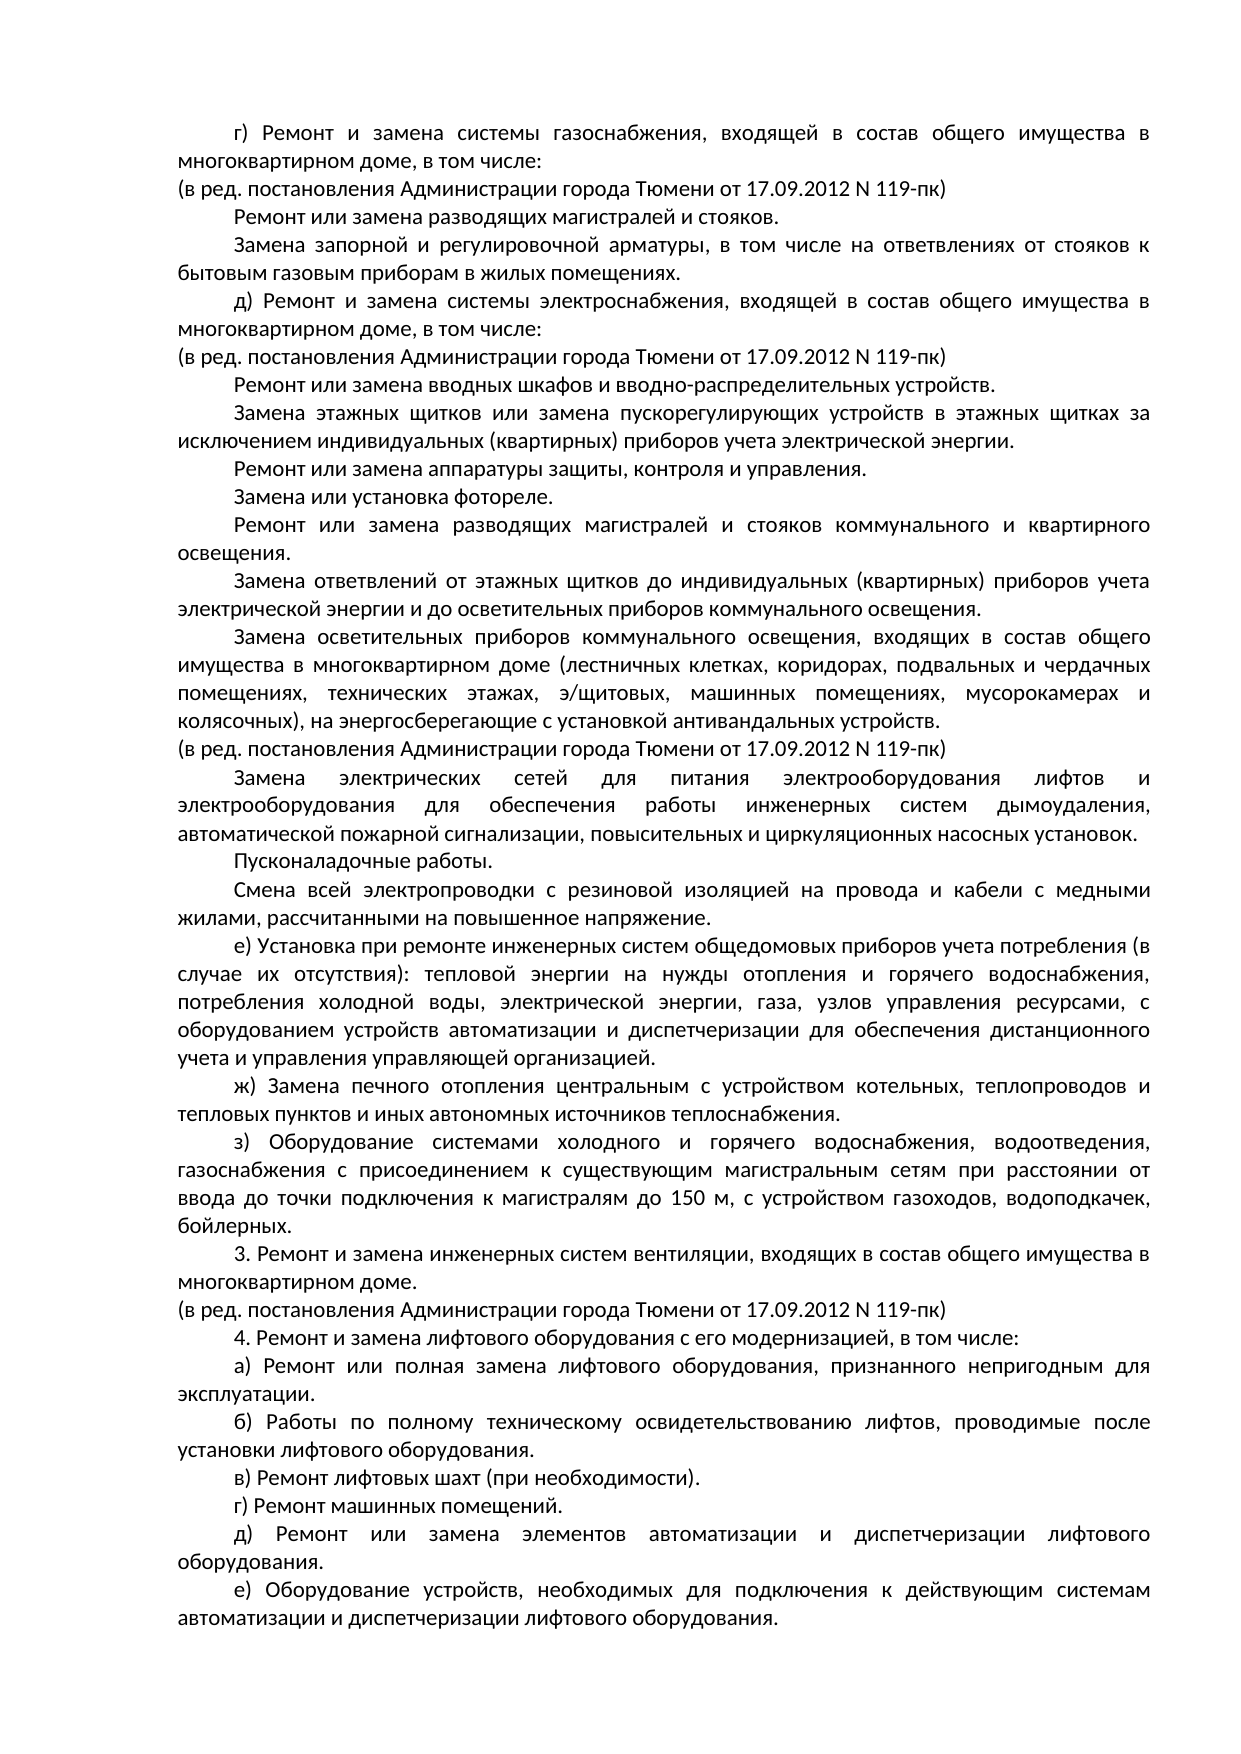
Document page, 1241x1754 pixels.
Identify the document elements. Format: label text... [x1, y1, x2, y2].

text б) Работы по полному техническому освидетельствованию лифтов, проводимые после установки лифтового оборудования. [177, 1407, 1152, 1463]
text г) Ремонт и замена системы газоснабжения, входящей в состав общего имущества в многоквартирном доме, в том числе: [177, 118, 1152, 174]
text а) Ремонт или полная замена лифтового оборудования, признанного непригодным для эксплуатации. [177, 1351, 1152, 1407]
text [177, 174, 1152, 202]
text Смена всей электропроводки с резиновой изоляцией на провода и кабели с медными жилами, рассчитанными на повышенное напряжение. [177, 875, 1152, 931]
text Ремонт или замена разводящих магистралей и стояков. [177, 202, 1152, 230]
text Замена электрических сетей для питания электрооборудования лифтов и электрооборудования для обеспечения работы инженерных систем дымоудаления, автоматической пожарной сигнализации, повысительных и циркуляционных насосных установок. [177, 763, 1152, 847]
text з) Оборудование системами холодного и горячего водоснабжения, водоотведения, газоснабжения с присоединением к существующим магистральным сетям при расстоянии от ввода до точки подключения к магистралям до 150 м, с устройством газоходов, водоподкачек, бойлерных. [177, 1127, 1152, 1239]
text е) Установка при ремонте инженерных систем общедомовых приборов учета потребления (в случае их отсутствия): тепловой энергии на нужды отопления и горячего водоснабжения, потребления холодной воды, электрической энергии, газа, узлов управления ресурсами, с оборудованием устройств автоматизации и диспетчеризации для обеспечения дистанционного учета и управления управляющей организацией. [177, 931, 1152, 1071]
text Ремонт или замена аппаратуры защиты, контроля и управления. [177, 454, 1152, 482]
text Замена осветительных приборов коммунального освещения, входящих в состав общего имущества в многоквартирном доме (лестничных клетках, коридорах, подвальных и чердачных помещениях, технических этажах, э/щитовых, машинных помещениях, мусорокамерах и колясочных), на энергосберегающие с установкой антивандальных устройств. [177, 622, 1152, 734]
text (в ред. постановления Администрации города Тюмени от 17.09.2012 N 119-пк) [177, 1295, 1152, 1323]
text (в ред. постановления Администрации города Тюмени от 17.09.2012 N 119-пк) [177, 734, 1152, 763]
text д) Ремонт или замена элементов автоматизации и диспетчеризации лифтового оборудования. [177, 1519, 1152, 1575]
text д) Ремонт и замена системы электроснабжения, входящей в состав общего имущества в многоквартирном доме, в том числе: [177, 286, 1152, 342]
text 4. Ремонт и замена лифтового оборудования с его модернизацией, в том числе: [177, 1323, 1152, 1351]
text (в ред. постановления Администрации города Тюмени от 17.09.2012 N 119-пк) [177, 342, 1152, 370]
text в) Ремонт лифтовых шахт (при необходимости). [177, 1463, 1152, 1491]
text Замена или установка фотореле. [177, 482, 1152, 510]
text Замена ответвлений от этажных щитков до индивидуальных (квартирных) приборов учета электрической энергии и до осветительных приборов коммунального освещения. [177, 566, 1152, 622]
text ж) Замена печного отопления центральным с устройством котельных, теплопроводов и тепловых пунктов и иных автономных источников теплоснабжения. [177, 1071, 1152, 1127]
text е) Оборудование устройств, необходимых для подключения к действующим системам автоматизации и диспетчеризации лифтового оборудования. [177, 1575, 1152, 1631]
text Замена запорной и регулировочной арматуры, в том числе на ответвлениях от стояков к бытовым газовым приборам в жилых помещениях. [177, 230, 1152, 286]
text Замена этажных щитков или замена пускорегулирующих устройств в этажных щитках за исключением индивидуальных (квартирных) приборов учета электрической энергии. [177, 398, 1152, 454]
text Пусконаладочные работы. [177, 847, 1152, 875]
text г) Ремонт машинных помещений. [177, 1491, 1152, 1519]
text Ремонт или замена вводных шкафов и вводно-распределительных устройств. [177, 370, 1152, 398]
text Ремонт или замена разводящих магистралей и стояков коммунального и квартирного освещения. [177, 510, 1152, 566]
text 3. Ремонт и замена инженерных систем вентиляции, входящих в состав общего имущества в многоквартирном доме. [177, 1239, 1152, 1295]
